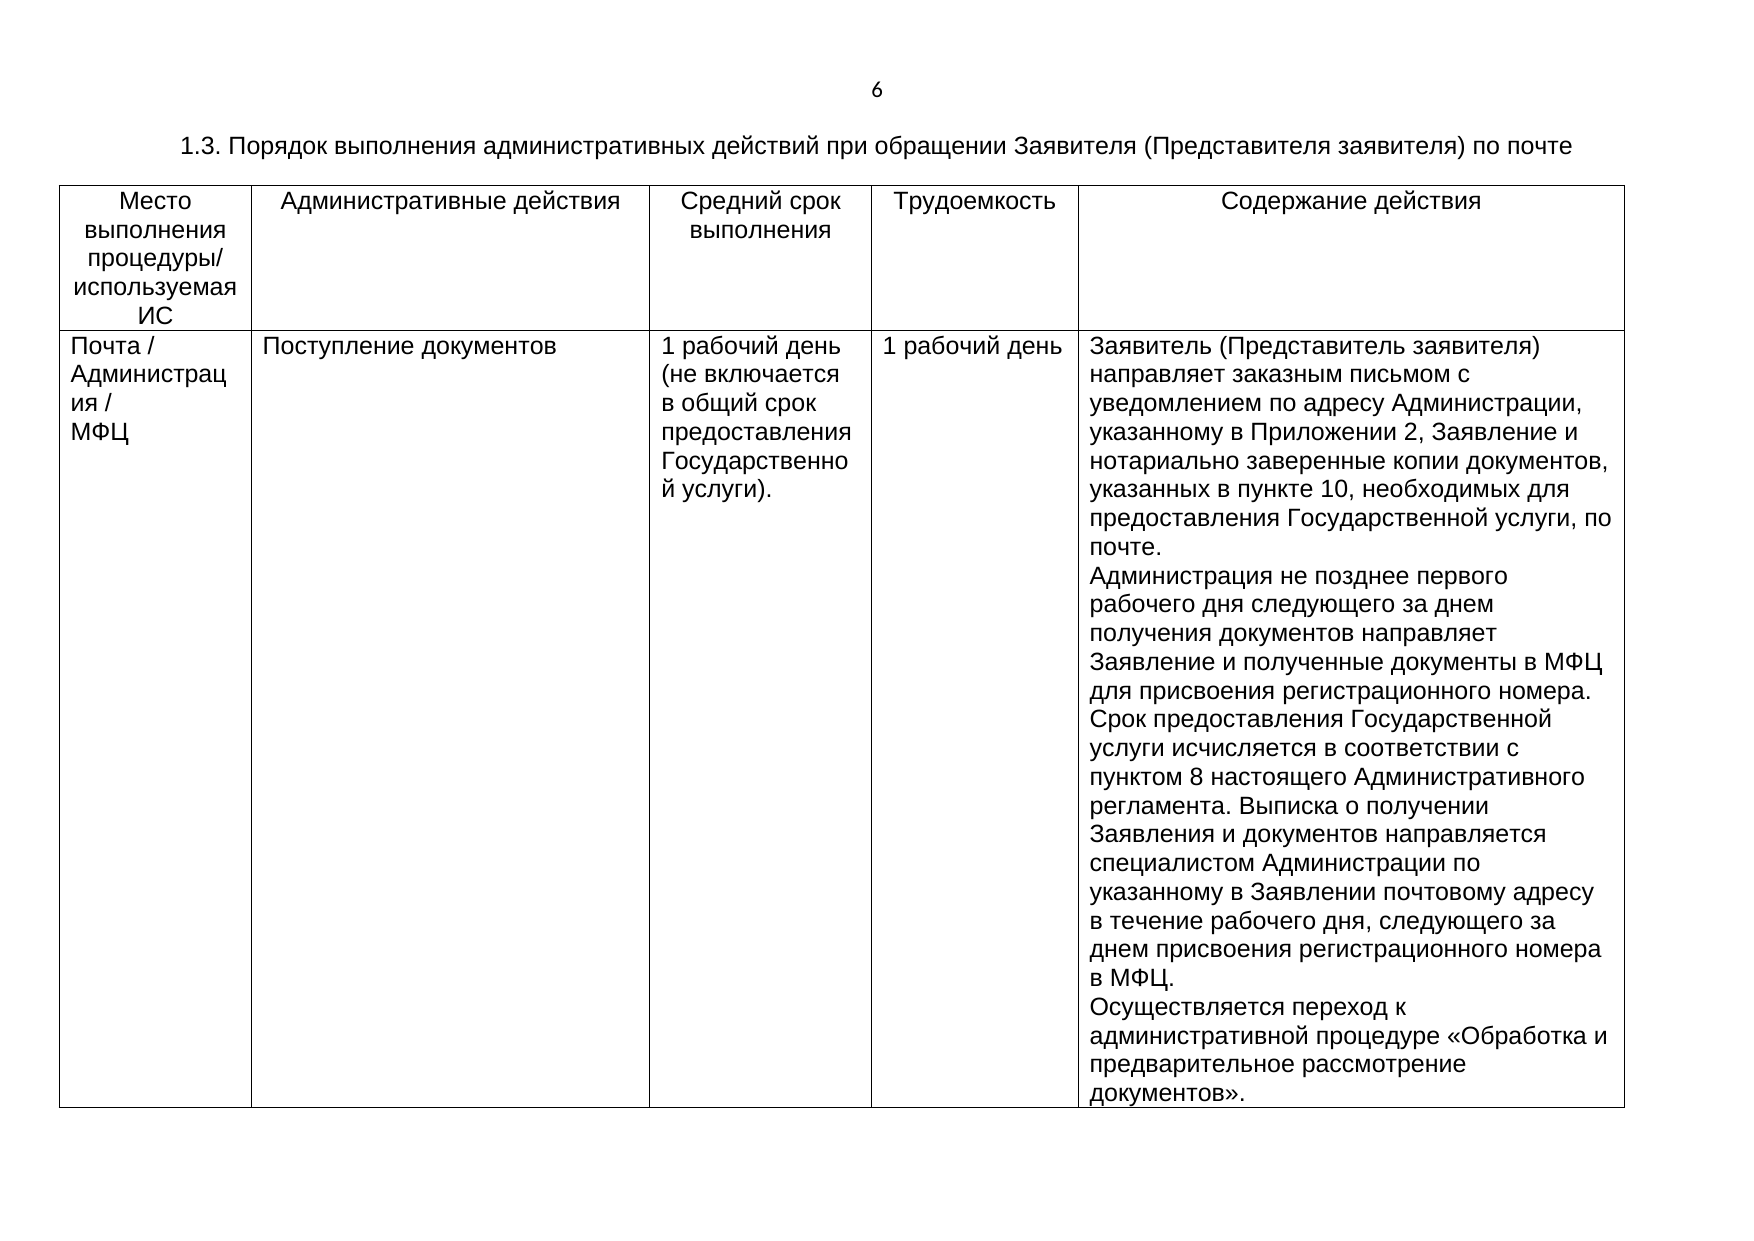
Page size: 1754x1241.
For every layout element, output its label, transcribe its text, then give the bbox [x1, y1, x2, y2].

table_cell 1 рабочий день (не включается в общий срок предоставления Государственной услуги). [650, 331, 871, 1107]
table_header Средний срок выполнения [650, 186, 871, 329]
table_cell Заявитель (Представитель заявителя) направляет заказным письмом с уведомлением по адресу Администрации, указанному в Приложении 2, Заявление и нотариально заверенные копии документов, указанных в пункте 10, необходимых для предоставления Государственной услуги, по почте. Администрация не позднее первого рабочего дня следующего за днем получения документов направляет Заявление и полученные документы в МФЦ для присвоения регистрационного номера. Срок предоставления Государственной услуги исчисляется в соответствии с пунктом 8 настоящего Административного регламента. Выписка о получении Заявления и документов направляется специалистом Администрации по указанному в Заявлении почтовому адресу в течение рабочего дня, следующего за днем присвоения регистрационного номера в МФЦ. Осуществляется переход к административной процедуре «Обработка и предварительное рассмотрение документов». [1079, 331, 1624, 1107]
table_header Место выполнения процедуры/ используемая ИС [60, 186, 251, 329]
table_header Трудоемкость [872, 186, 1078, 329]
table_cell Почта / Администрация / МФЦ [60, 331, 251, 1107]
table_cell 1 рабочий день [872, 331, 1078, 1107]
table_header Административные действия [252, 186, 649, 329]
text 1.3. Порядок выполнения административных действий при обращении Заявителя (Представителя заявителя) по почте [89, 131, 1665, 160]
table_cell Поступление документов [252, 331, 649, 1107]
table_header Содержание действия [1079, 186, 1624, 329]
